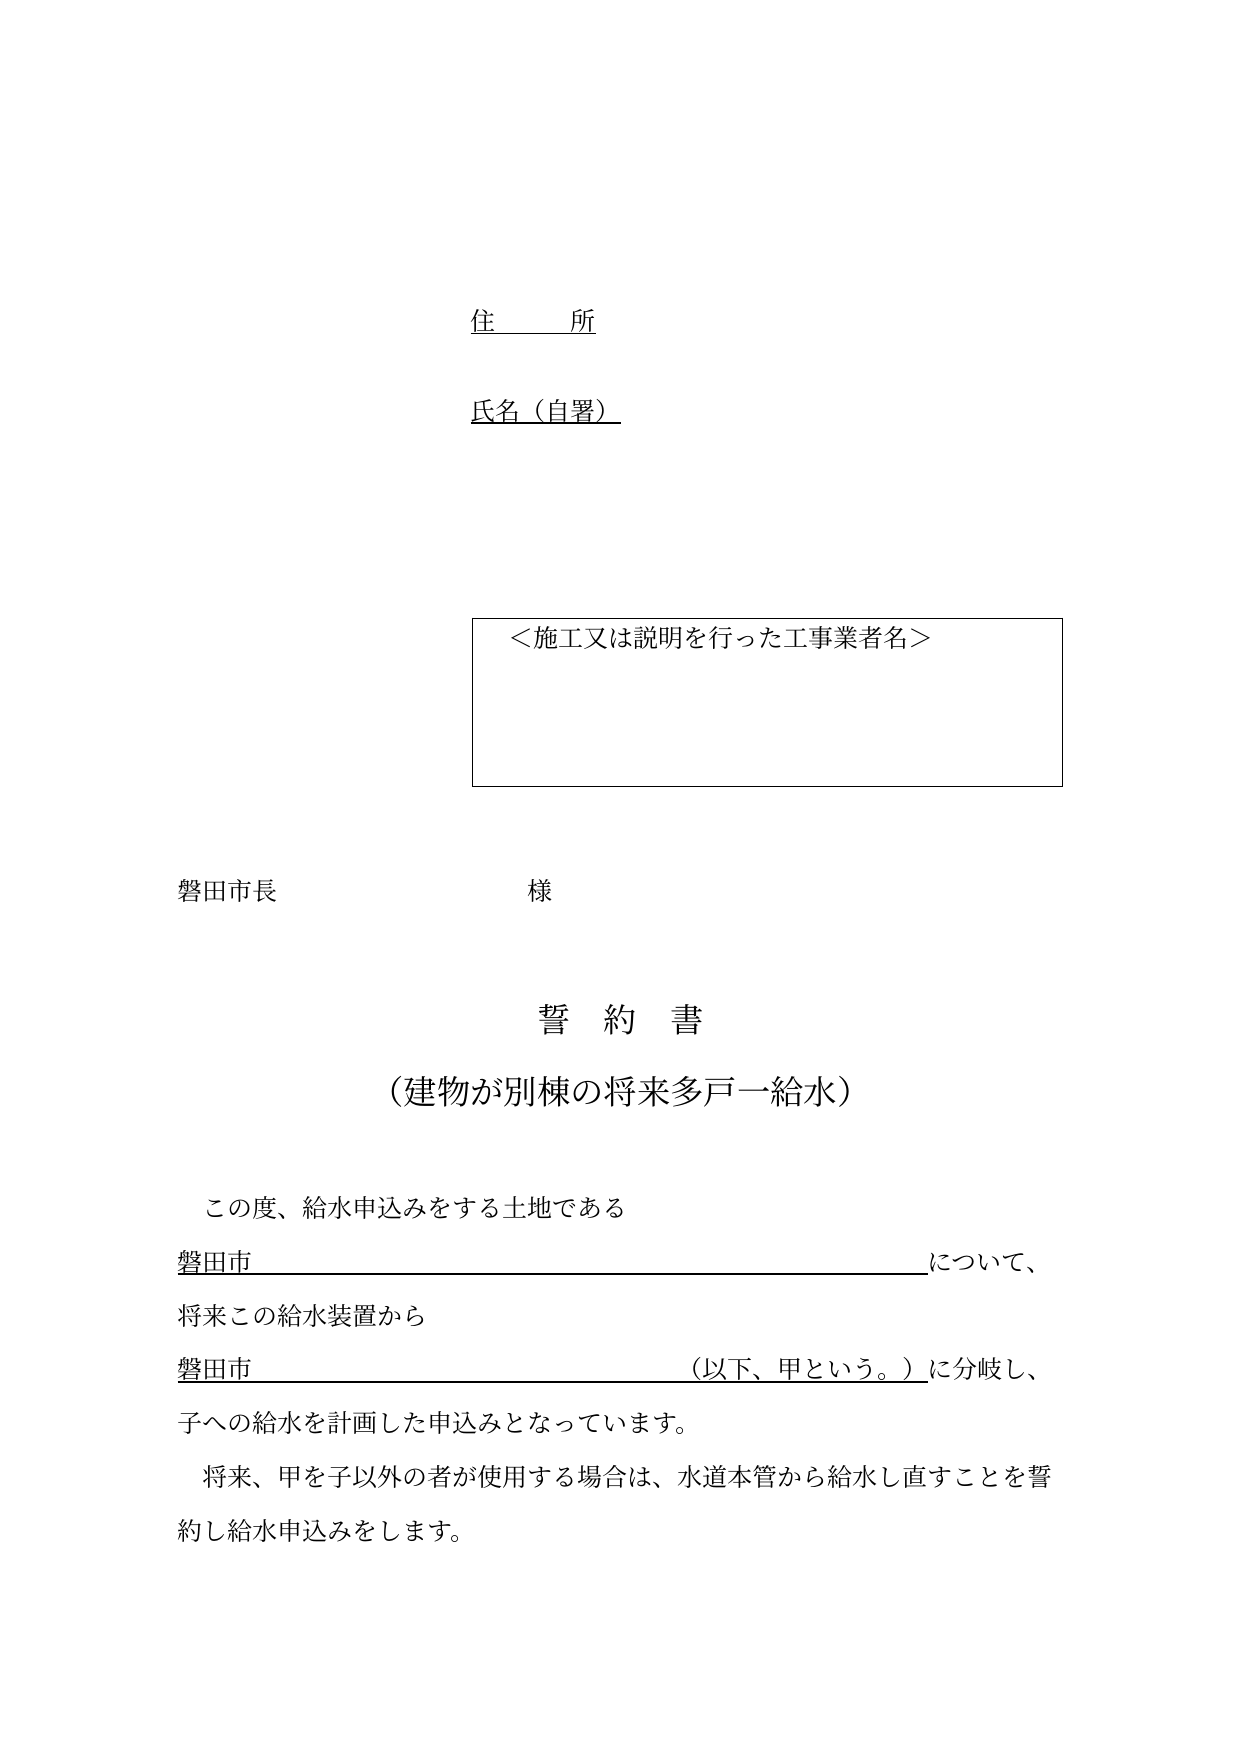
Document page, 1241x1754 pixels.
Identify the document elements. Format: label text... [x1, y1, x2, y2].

text 住 所 [295, 302, 1063, 338]
text この度、給水申込みをする土地である [177, 1189, 1063, 1224]
table_header ＜施工又は説明を行った工事業者名＞ [473, 619, 1062, 786]
text 将来、甲を子以外の者が使用する場合は、水道本管から給水し直すことを誓約し給水申込みをします。 [177, 1458, 1063, 1548]
text 誓 約 書 [177, 994, 1063, 1042]
text 磐田市 （以下、甲という。）に分岐し、子への給水を計画した申込みとなっています。 [177, 1350, 1063, 1440]
text （建物が別棟の将来多戸一給水） [177, 1066, 1063, 1114]
text 氏名（自署） [295, 392, 1063, 428]
text 磐田市 について、将来この給水装置から [177, 1242, 1063, 1332]
text 磐田市長 様 [177, 872, 1063, 908]
